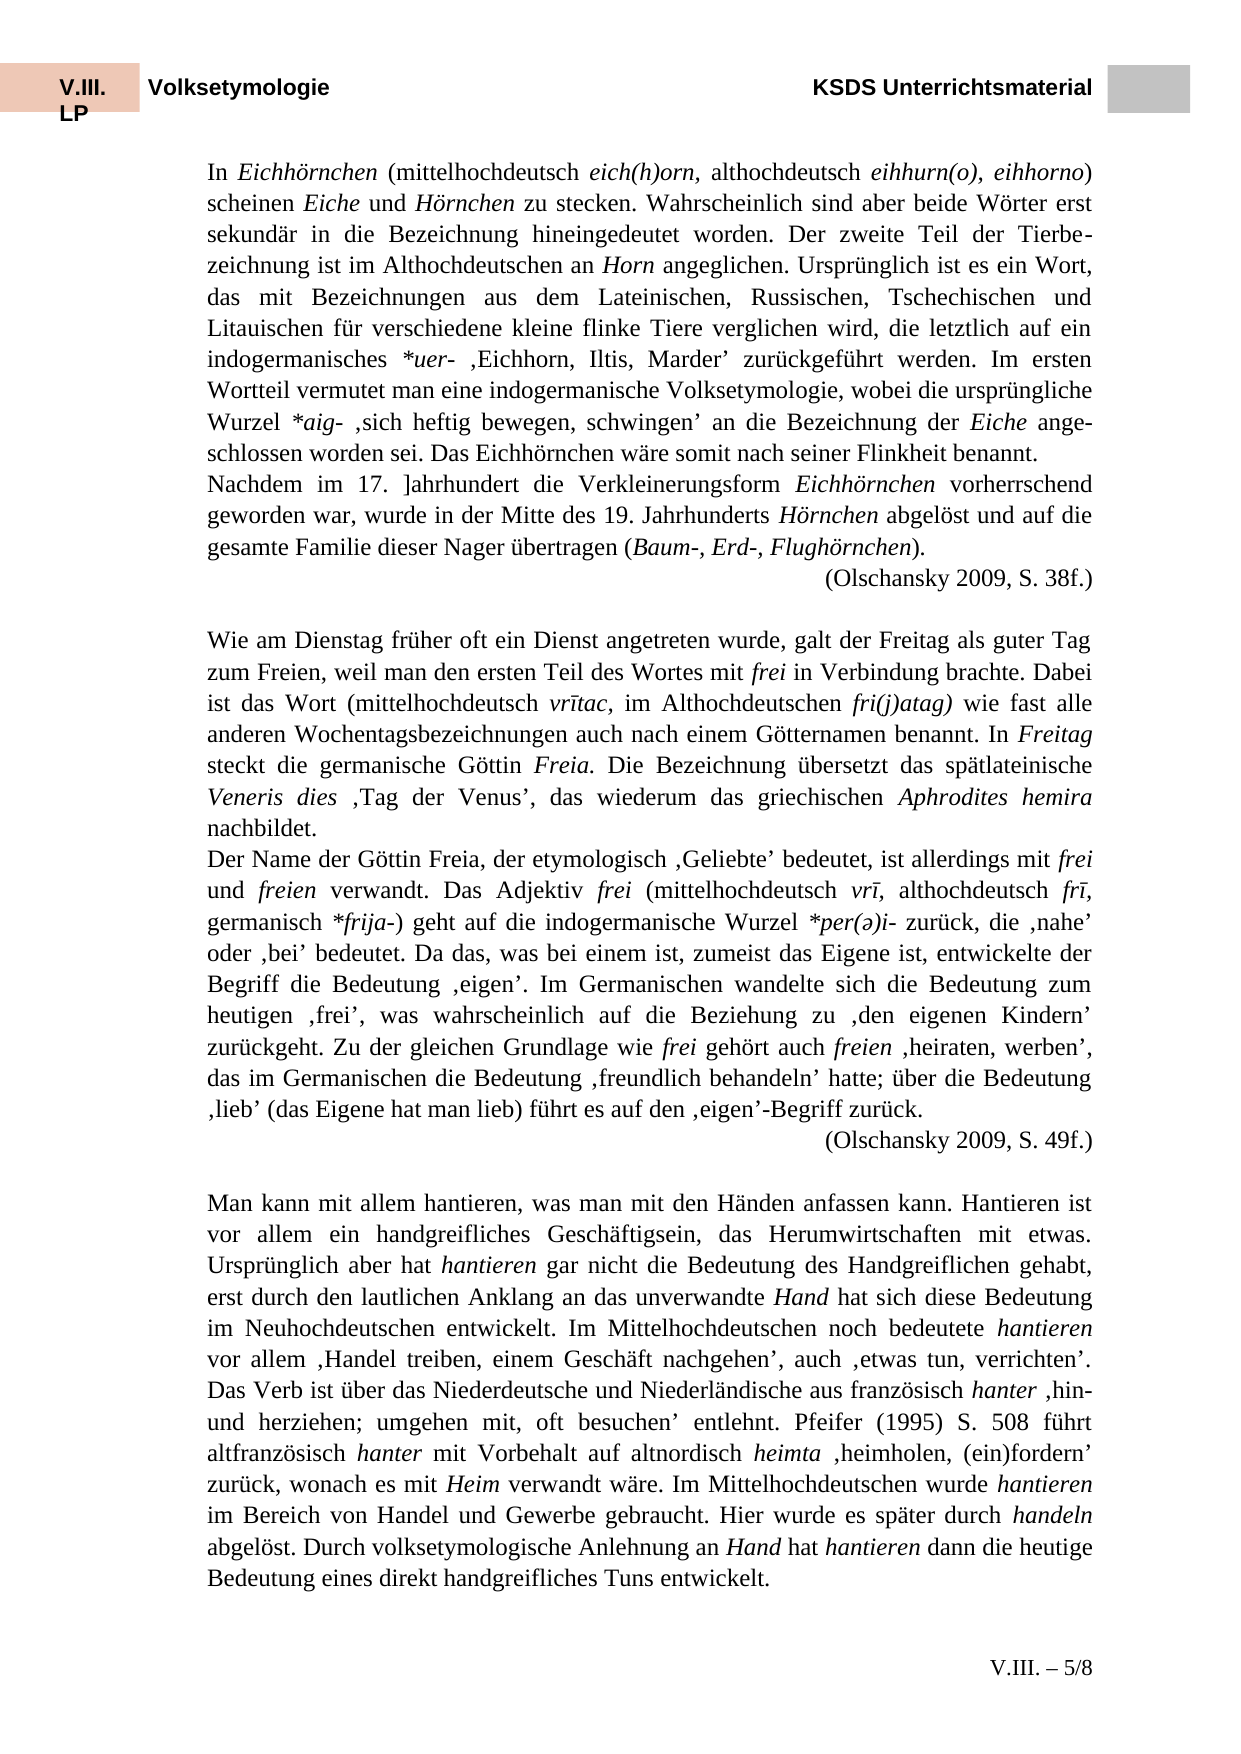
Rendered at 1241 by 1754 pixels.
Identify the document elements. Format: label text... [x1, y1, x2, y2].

text Der Name der Göttin Freia, der etymologisch ‚Geliebte’ bedeutet, ist allerdings mit frei und freien verwandt. Das Adjektiv frei (mittelhochdeutsch vrī, althochdeutsch frī, germanisch *frija-) geht auf die indogermanische Wurzel *per(ǝ)i- zurück, die ‚nahe’ oder ‚bei’ bedeutet. Da das, was bei einem ist, zumeist das Eigene ist, entwickelte der Begriff die Bedeutung ‚eigen’. Im Germanischen wandelte sich die Bedeutung zum heutigen ‚frei’, was wahrscheinlich auf die Beziehung zu ‚den eigenen Kindern’ zurückgeht. Zu der gleichen Grundlage wie frei gehört auch freien ‚heiraten, werben’, das im Germanischen die Bedeutung ‚freundlich behandeln’ hatte; über die Bedeutung ‚lieb’ (das Eigene hat man lieb) führt es auf den ‚eigen’-Begriff zurück. [207, 843, 1093, 1124]
text Nachdem im 17. ]ahrhundert die Verkleinerungsform Eichhörnchen vorherrschend geworden war, wurde in der Mitte des 19. Jahrhunderts Hörnchen abgelöst und auf die gesamte Familie dieser Nager übertragen (Baum-, Erd-, Flughörnchen). [207, 468, 1093, 561]
text Wie am Dienstag früher oft ein Dienst angetreten wurde, galt der Freitag als guter Tag zum Freien, weil man den ersten Teil des Wortes mit frei in Verbindung brachte. Dabei ist das Wort (mittelhochdeutsch vrītac, im Althochdeutschen fri(j)atag) wie fast alle anderen Wochentagsbezeichnungen auch nach einem Götternamen benannt. In Freitag steckt die germanische Göttin Freia. Die Bezeichnung übersetzt das spätlateinische Veneris dies ‚Tag der Venus’, das wiederum das griechischen Aphrodites hemira nachbildet. [207, 624, 1093, 843]
text (Olschansky 2009, S. 38f.) [207, 561, 1093, 593]
text In Eichhörnchen (mittelhochdeutsch eich(h)orn, althochdeutsch eihhurn(o), eihhorno) scheinen Eiche und Hörnchen zu stecken. Wahrscheinlich sind aber beide Wörter erst sekundär in die Bezeichnung hineingedeutet worden. Der zweite Teil der Tierbezeichnung ist im Althochdeutschen an Horn angeglichen. Ursprünglich ist es ein Wort, das mit Bezeichnungen aus dem Lateinischen, Russischen, Tschechischen und Litauischen für verschiedene kleine flinke Tiere verglichen wird, die letztlich auf ein indogermanisches *uer- ‚Eichhorn, Iltis, Marder’ zurückgeführt werden. Im ersten Wortteil vermutet man eine indogermanische Volksetymologie, wobei die ursprüngliche Wurzel *aig- ‚sich heftig bewegen, schwingen’ an die Bezeichnung der Eiche angeschlossen worden sei. Das Eichhörnchen wäre somit nach seiner Flinkheit benannt. [207, 155, 1093, 468]
text Man kann mit allem hantieren, was man mit den Händen anfassen kann. Hantieren ist vor allem ein handgreifliches Geschäftigsein, das Herumwirtschaften mit etwas. Ursprünglich aber hat hantieren gar nicht die Bedeutung des Handgreiflichen gehabt, erst durch den lautlichen Anklang an das unverwandte Hand hat sich diese Bedeutung im Neuhochdeutschen entwickelt. Im Mittelhochdeutschen noch bedeutete hantieren vor allem ‚Handel treiben, einem Geschäft nachgehen’, auch ‚etwas tun, verrichten’. Das Verb ist über das Niederdeutsche und Niederländische aus französisch hanter ‚hin- und herziehen; umgehen mit, oft besuchen’ entlehnt. Pfeifer (1995) S. 508 führt altfranzösisch hanter mit Vorbehalt auf altnordisch heimta ‚heimholen, (ein)fordern’ zurück, wonach es mit Heim verwandt wäre. Im Mittelhochdeutschen wurde hantieren im Bereich von Handel und Gewerbe gebraucht. Hier wurde es später durch handeln abgelöst. Durch volksetymologische Anlehnung an Hand hat hantieren dann die heutige Bedeutung eines direkt handgreifliches Tuns entwickelt. [207, 1186, 1093, 1593]
text (Olschansky 2009, S. 49f.) [207, 1124, 1093, 1155]
